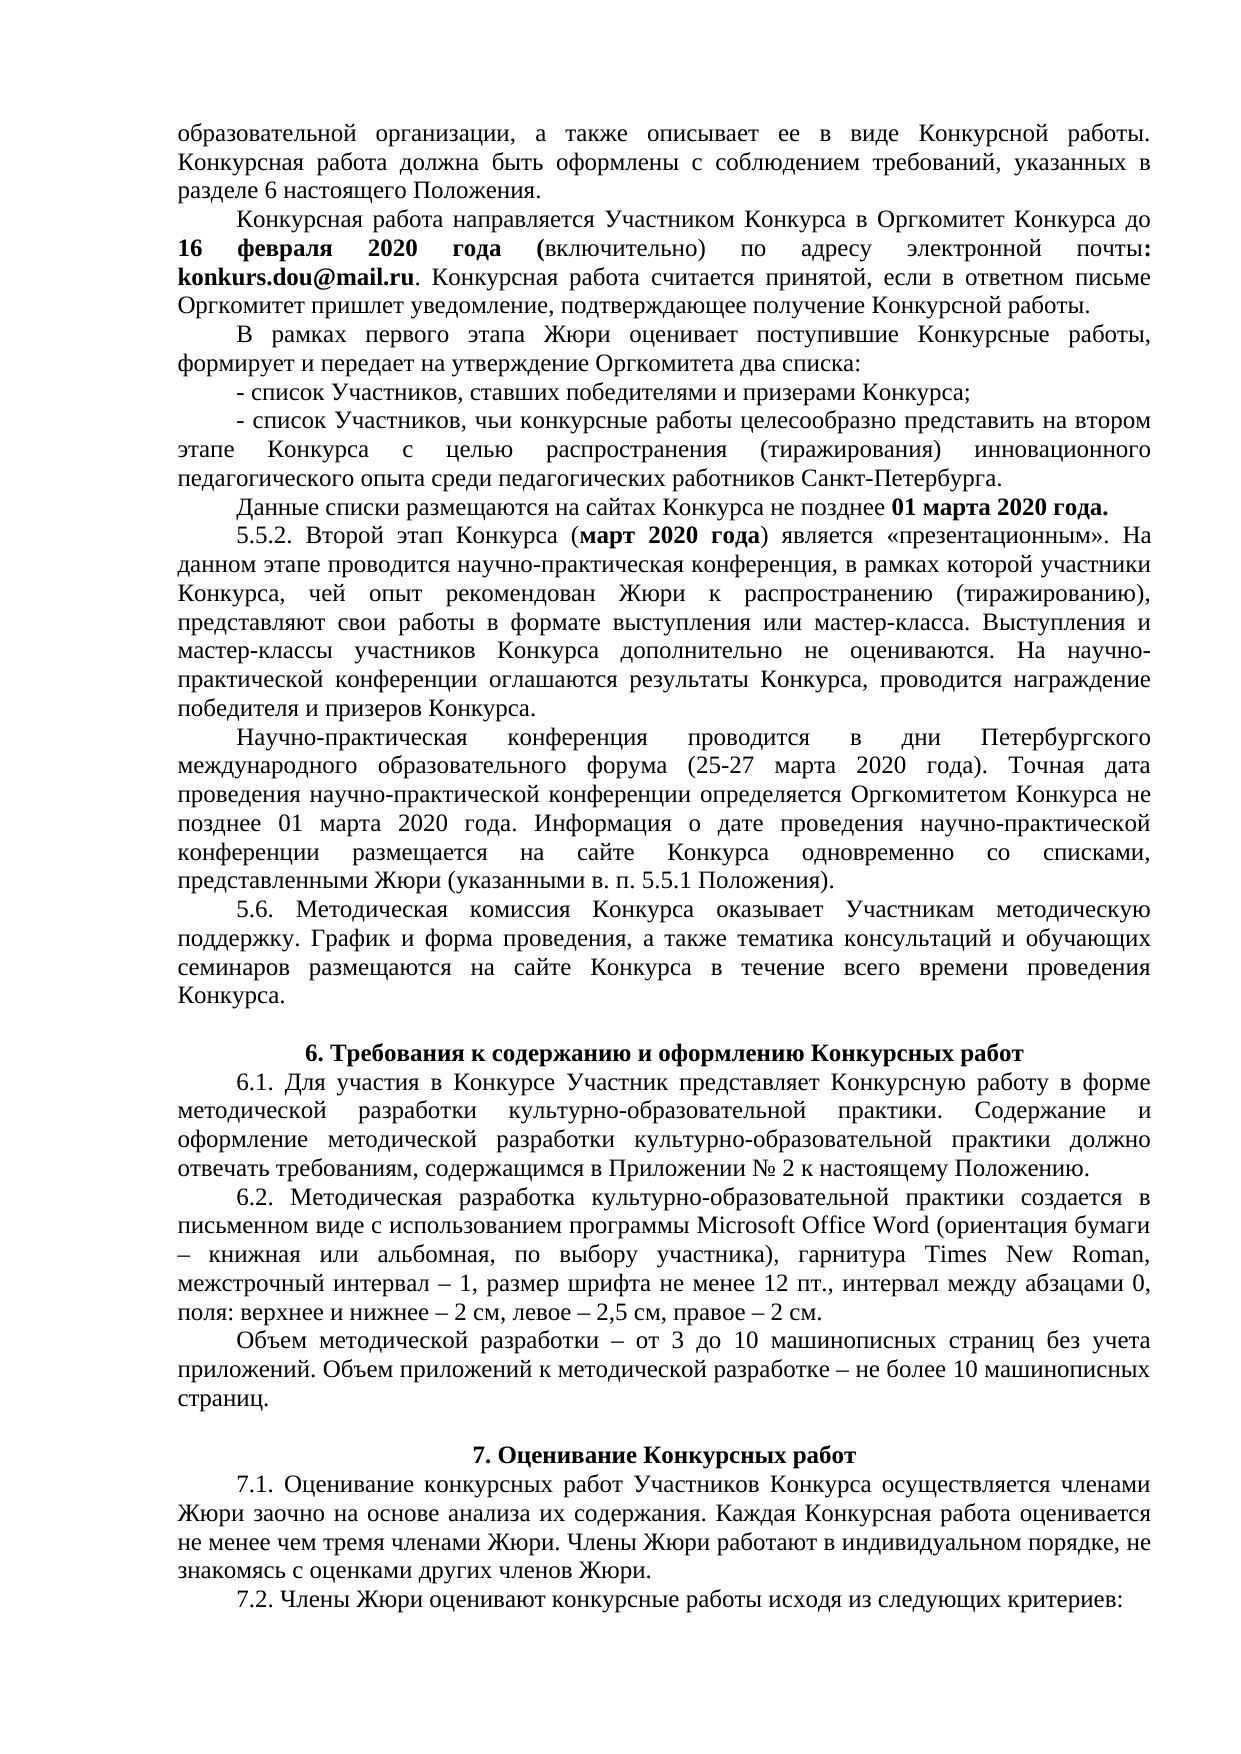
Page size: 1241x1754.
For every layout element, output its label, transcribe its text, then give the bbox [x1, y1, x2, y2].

text Научно-практическая конференция проводится в дни Петербургского международного образовательного форума (25-27 марта 2020 года). Точная дата проведения научно-практической конференции определяется Оргкомитетом Конкурса не позднее 01 марта 2020 года. Информация о дате проведения научно-практической конференции размещается на сайте Конкурса одновременно со списками, представленными Жюри (указанными в. п. 5.5.1 Положения). [177, 722, 1152, 894]
text 7. Оценивание Конкурсных работ [177, 1441, 1152, 1469]
text - список Участников, ставших победителями и призерами Конкурса; [177, 377, 1152, 406]
text Данные списки размещаются на сайтах Конкурса не позднее 01 марта 2020 года. [177, 492, 1152, 521]
text 5.6. Методическая комиссия Конкурса оказывает Участникам методическую поддержку. График и форма проведения, а также тематика консультаций и обучающих семинаров размещаются на сайте Конкурса в течение всего времени проведения Конкурса. [177, 894, 1152, 1009]
text 7.2. Члены Жюри оценивают конкурсные работы исходя из следующих критериев: [177, 1584, 1152, 1613]
text 5.5.2. Второй этап Конкурса (март 2020 года) является «презентационным». На данном этапе проводится научно-практическая конференция, в рамках которой участники Конкурса, чей опыт рекомендован Жюри к распространению (тиражированию), представляют свои работы в формате выступления или мастер-класса. Выступления и мастер-классы участников Конкурса дополнительно не оцениваются. На научно-практической конференции оглашаются результаты Конкурса, проводится награждение победителя и призеров Конкурса. [177, 521, 1152, 722]
text 6. Требования к содержанию и оформлению Конкурсных работ [177, 1038, 1152, 1067]
text Объем методической разработки – от 3 до 10 машинописных страниц без учета приложений. Объем приложений к методической разработке – не более 10 машинописных страниц. [177, 1326, 1152, 1412]
text 6.1. Для участия в Конкурсе Участник представляет Конкурсную работу в форме методической разработки культурно-образовательной практики. Содержание и оформление методической разработки культурно-образовательной практики должно отвечать требованиям, содержащимся в Приложении № 2 к настоящему Положению. [177, 1067, 1152, 1182]
text 6.2. Методическая разработка культурно-образовательной практики создается в письменном виде с использованием программы Microsoft Office Word (ориентация бумаги – книжная или альбомная, по выбору участника), гарнитура Times New Roman, межстрочный интервал – 1, размер шрифта не менее 12 пт., интервал между абзацами 0, поля: верхнее и нижнее – 2 см, левое – 2,5 см, правое – 2 см. [177, 1182, 1152, 1326]
text - список Участников, чьи конкурсные работы целесообразно представить на втором этапе Конкурса с целью распространения (тиражирования) инновационного педагогического опыта среди педагогических работников Санкт-Петербурга. [177, 406, 1152, 492]
text В рамках первого этапа Жюри оценивает поступившие Конкурсные работы, формирует и передает на утверждение Оргкомитета два списка: [177, 319, 1152, 377]
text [177, 118, 1152, 204]
text Конкурсная работа направляется Участником Конкурса в Оргкомитет Конкурса до 16 февраля 2020 года (включительно) по адресу электронной почты: konkurs.dou@mail.ru. Конкурсная работа считается принятой, если в ответном письме Оргкомитет пришлет уведомление, подтверждающее получение Конкурсной работы. [177, 204, 1152, 319]
text 7.1. Оценивание конкурсных работ Участников Конкурса осуществляется членами Жюри заочно на основе анализа их содержания. Каждая Конкурсная работа оценивается не менее чем тремя членами Жюри. Члены Жюри работают в индивидуальном порядке, не знакомясь с оценками других членов Жюри. [177, 1469, 1152, 1584]
